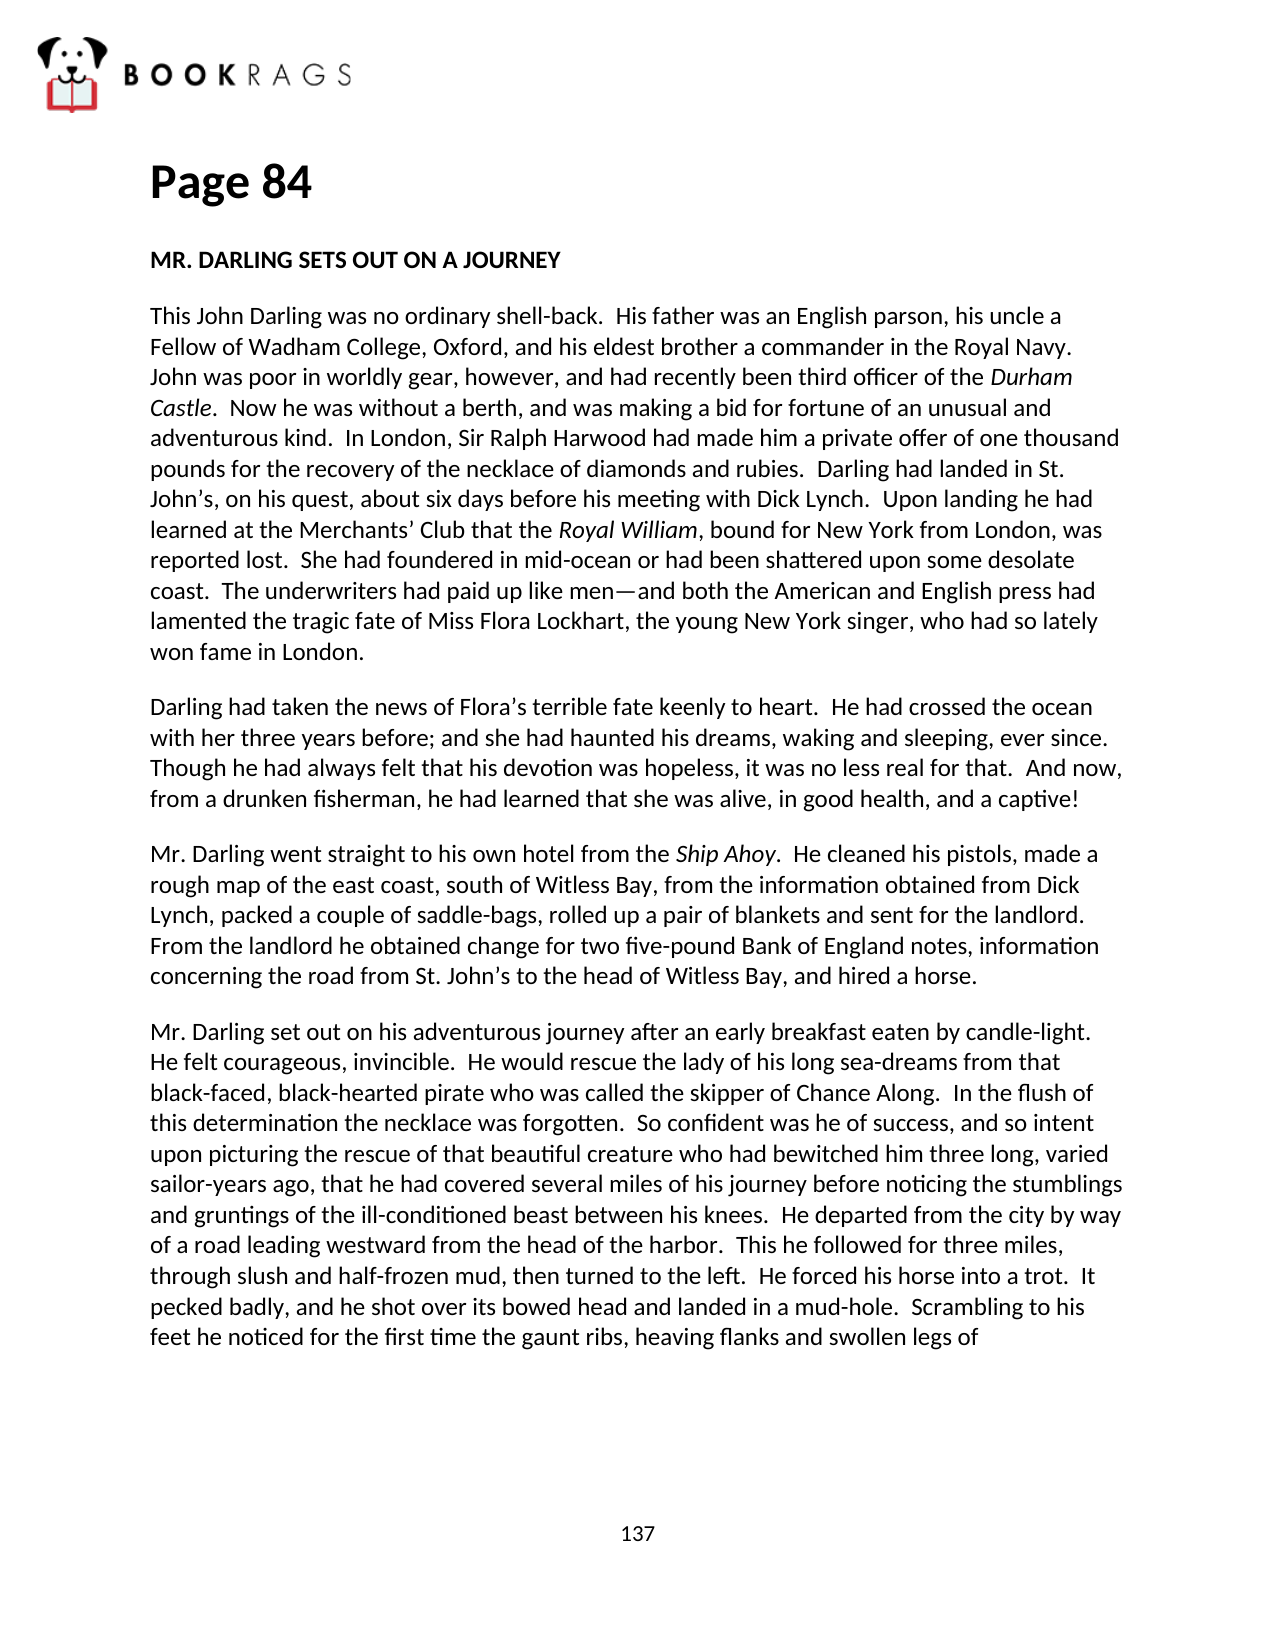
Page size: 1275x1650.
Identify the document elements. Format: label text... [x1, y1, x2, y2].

text Darling had taken the news of Flora’s terrible fate keenly to heart. He had crossed the ocean with her three years before; and she had haunted his dreams, waking and sleeping, ever since. Though he had always felt that his devotion was hopeless, it was no less real for that. And now, from a drunken fisherman, he had learned that she was alive, in good health, and a captive! [150, 691, 1125, 813]
text Mr. Darling set out on his adventurous journey after an early breakfast eaten by candle-light. He felt courageous, invincible. He would rescue the lady of his long sea-dreams from that black-faced, black-hearted pirate who was called the skipper of Chance Along. In the flush of this determination the necklace was forgotten. So confident was he of success, and so intent upon picturing the rescue of that beautiful creature who had bewitched him three long, varied sailor-years ago, that he had covered several miles of his journey before noticing the stumblings and gruntings of the ill-conditioned beast between his knees. He departed from the city by way of a road leading westward from the head of the harbor. This he followed for three miles, through slush and half-frozen mud, then turned to the left. He forced his horse into a trot. It pecked badly, and he shot over its bowed head and landed in a mud-hole. Scrambling to his feet he noticed for the first time the gaunt ribs, heaving flanks and swollen legs of [150, 1016, 1125, 1352]
text Mr. Darling went straight to his own hotel from the Ship Ahoy. He cleaned his pistols, made a rough map of the east coast, south of Witless Bay, from the information obtained from Dick Lynch, packed a couple of saddle-bags, rolled up a pair of blankets and sent for the landlord. From the landlord he obtained change for two five-pound Bank of England notes, information concerning the road from St. John’s to the head of Witless Bay, and hired a horse. [150, 838, 1125, 991]
text MR. DARLING SETS OUT ON A JOURNEY [150, 244, 1125, 275]
picture [37, 37, 351, 113]
text This John Darling was no ordinary shell-back. His father was an English parson, his uncle a Fellow of Wadham College, Oxford, and his eldest brother a commander in the Royal Navy. John was poor in worldly gear, however, and had recently been third officer of the Durham Castle. Now he was without a berth, and was making a bid for fortune of an unusual and adventurous kind. In London, Sir Ralph Harwood had made him a private offer of one thousand pounds for the recovery of the necklace of diamonds and rubies. Darling had landed in St. John’s, on his quest, about six days before his meeting with Dick Lynch. Upon landing he had learned at the Merchants’ Club that the Royal William, bound for New York from London, was reported lost. She had foundered in mid-ocean or had been shattered upon some desolate coast. The underwriters had paid up like men—­and both the American and English press had lamented the tragic fate of Miss Flora Lockhart, the young New York singer, who had so lately won fame in London. [150, 300, 1125, 666]
text Page 84 [150, 150, 1125, 211]
